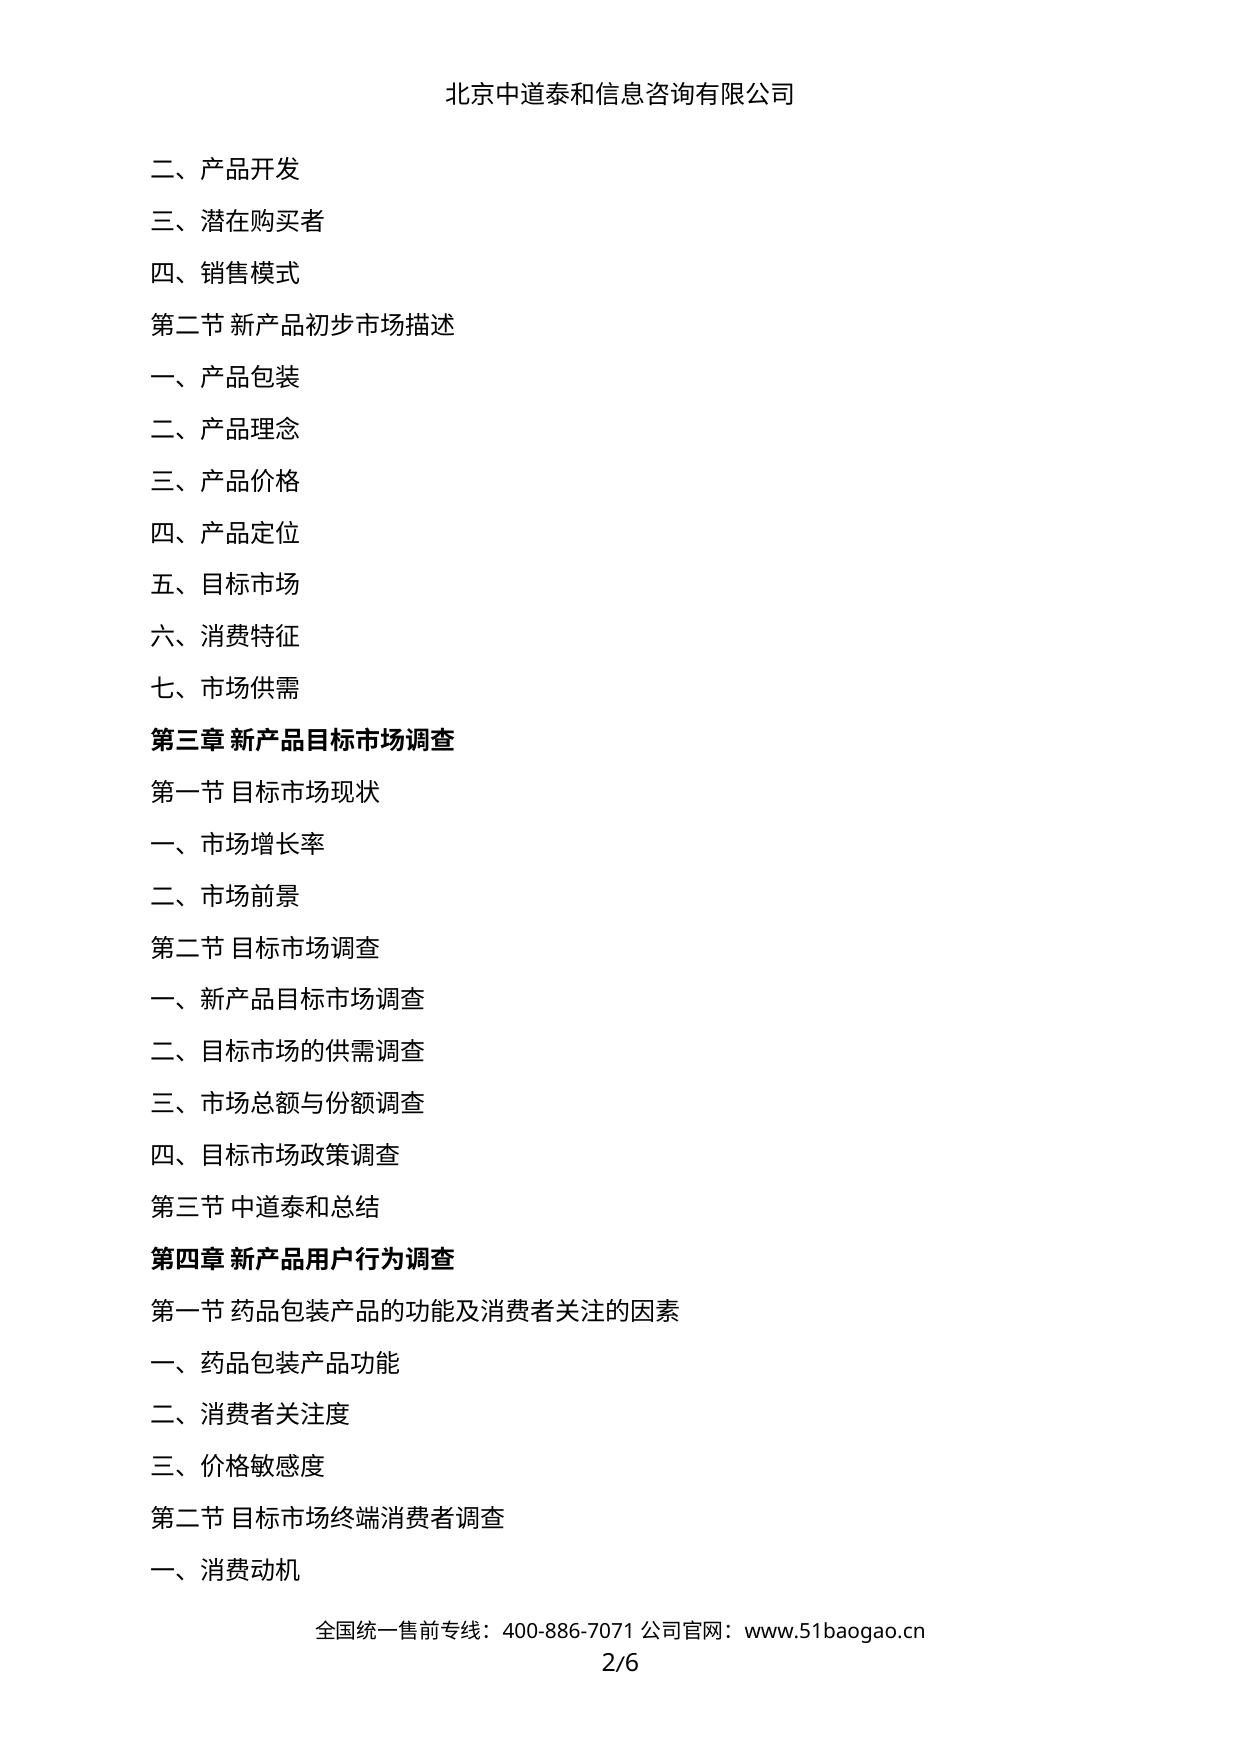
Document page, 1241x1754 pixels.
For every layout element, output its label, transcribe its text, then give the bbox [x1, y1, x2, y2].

text 三、市场总额与份额调查 [150, 1084, 1090, 1120]
text 二、目标市场的供需调查 [150, 1032, 1090, 1068]
text 二、消费者关注度 [150, 1395, 1090, 1431]
text 四、产品定位 [150, 513, 1090, 549]
text 七、市场供需 [150, 669, 1090, 705]
text 一、市场增长率 [150, 824, 1090, 861]
text 四、销售模式 [150, 254, 1090, 290]
text 一、消费动机 [150, 1551, 1090, 1587]
text 第三节 中道泰和总结 [150, 1187, 1090, 1224]
text 二、产品开发 [150, 150, 1090, 186]
text 四、目标市场政策调查 [150, 1136, 1090, 1172]
text 第一节 药品包装产品的功能及消费者关注的因素 [150, 1291, 1090, 1327]
text 第四章 新产品用户行为调查 [150, 1239, 1090, 1276]
text 三、价格敏感度 [150, 1447, 1090, 1483]
text 三、产品价格 [150, 461, 1090, 497]
text 第一节 目标市场现状 [150, 772, 1090, 809]
text 五、目标市场 [150, 565, 1090, 601]
text 二、市场前景 [150, 876, 1090, 912]
text 第二节 目标市场调查 [150, 928, 1090, 964]
text 第二节 目标市场终端消费者调查 [150, 1499, 1090, 1535]
text 一、药品包装产品功能 [150, 1343, 1090, 1379]
text 二、产品理念 [150, 409, 1090, 446]
text 六、消费特征 [150, 617, 1090, 653]
text 第三章 新产品目标市场调查 [150, 721, 1090, 757]
text 第二节 新产品初步市场描述 [150, 306, 1090, 342]
text 三、潜在购买者 [150, 202, 1090, 238]
text 一、产品包装 [150, 357, 1090, 394]
text 一、新产品目标市场调查 [150, 980, 1090, 1016]
